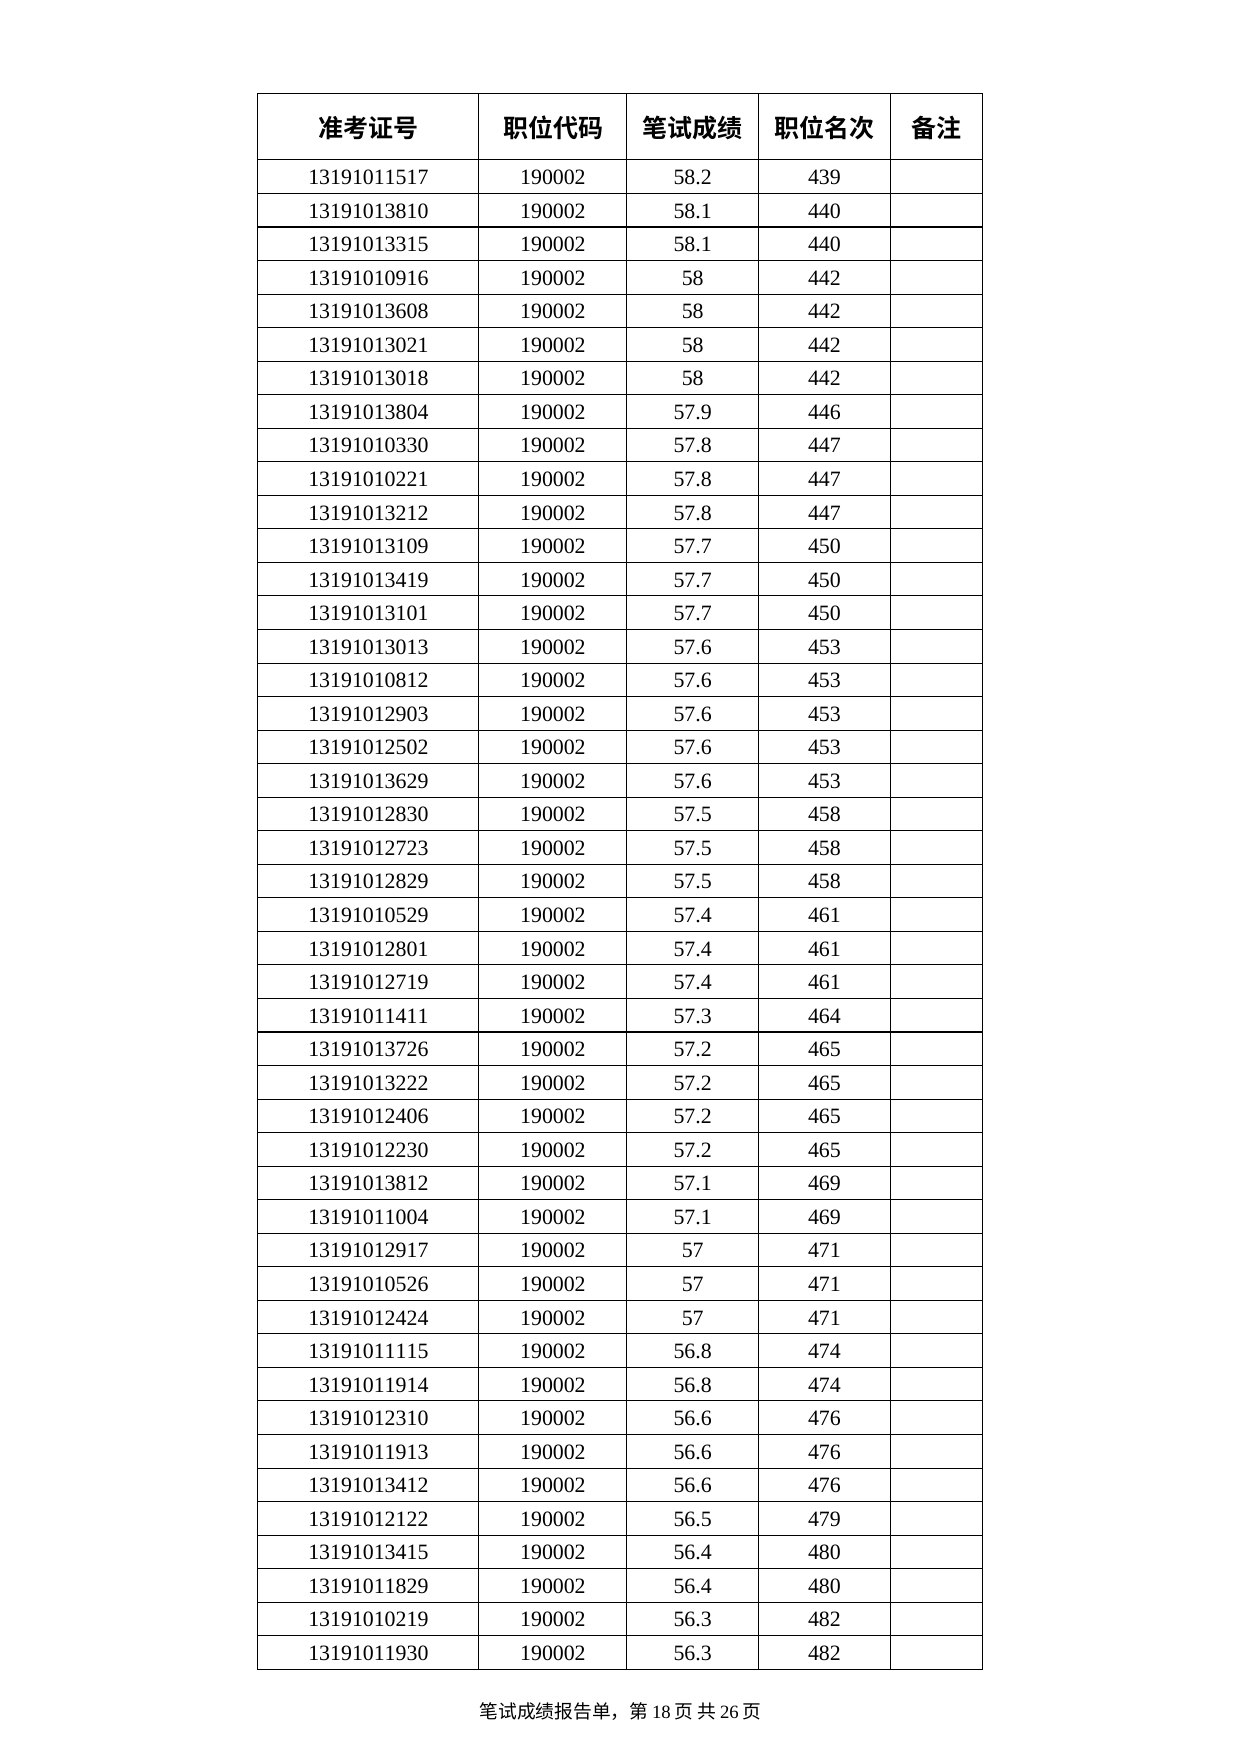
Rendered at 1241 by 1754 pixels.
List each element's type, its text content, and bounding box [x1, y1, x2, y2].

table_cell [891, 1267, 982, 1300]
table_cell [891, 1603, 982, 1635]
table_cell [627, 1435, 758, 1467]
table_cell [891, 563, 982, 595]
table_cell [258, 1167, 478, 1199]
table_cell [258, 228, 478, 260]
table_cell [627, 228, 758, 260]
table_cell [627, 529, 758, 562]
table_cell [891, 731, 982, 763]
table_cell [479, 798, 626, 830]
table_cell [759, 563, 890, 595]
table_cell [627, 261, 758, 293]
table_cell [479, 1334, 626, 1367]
table_header 备注 [891, 94, 982, 159]
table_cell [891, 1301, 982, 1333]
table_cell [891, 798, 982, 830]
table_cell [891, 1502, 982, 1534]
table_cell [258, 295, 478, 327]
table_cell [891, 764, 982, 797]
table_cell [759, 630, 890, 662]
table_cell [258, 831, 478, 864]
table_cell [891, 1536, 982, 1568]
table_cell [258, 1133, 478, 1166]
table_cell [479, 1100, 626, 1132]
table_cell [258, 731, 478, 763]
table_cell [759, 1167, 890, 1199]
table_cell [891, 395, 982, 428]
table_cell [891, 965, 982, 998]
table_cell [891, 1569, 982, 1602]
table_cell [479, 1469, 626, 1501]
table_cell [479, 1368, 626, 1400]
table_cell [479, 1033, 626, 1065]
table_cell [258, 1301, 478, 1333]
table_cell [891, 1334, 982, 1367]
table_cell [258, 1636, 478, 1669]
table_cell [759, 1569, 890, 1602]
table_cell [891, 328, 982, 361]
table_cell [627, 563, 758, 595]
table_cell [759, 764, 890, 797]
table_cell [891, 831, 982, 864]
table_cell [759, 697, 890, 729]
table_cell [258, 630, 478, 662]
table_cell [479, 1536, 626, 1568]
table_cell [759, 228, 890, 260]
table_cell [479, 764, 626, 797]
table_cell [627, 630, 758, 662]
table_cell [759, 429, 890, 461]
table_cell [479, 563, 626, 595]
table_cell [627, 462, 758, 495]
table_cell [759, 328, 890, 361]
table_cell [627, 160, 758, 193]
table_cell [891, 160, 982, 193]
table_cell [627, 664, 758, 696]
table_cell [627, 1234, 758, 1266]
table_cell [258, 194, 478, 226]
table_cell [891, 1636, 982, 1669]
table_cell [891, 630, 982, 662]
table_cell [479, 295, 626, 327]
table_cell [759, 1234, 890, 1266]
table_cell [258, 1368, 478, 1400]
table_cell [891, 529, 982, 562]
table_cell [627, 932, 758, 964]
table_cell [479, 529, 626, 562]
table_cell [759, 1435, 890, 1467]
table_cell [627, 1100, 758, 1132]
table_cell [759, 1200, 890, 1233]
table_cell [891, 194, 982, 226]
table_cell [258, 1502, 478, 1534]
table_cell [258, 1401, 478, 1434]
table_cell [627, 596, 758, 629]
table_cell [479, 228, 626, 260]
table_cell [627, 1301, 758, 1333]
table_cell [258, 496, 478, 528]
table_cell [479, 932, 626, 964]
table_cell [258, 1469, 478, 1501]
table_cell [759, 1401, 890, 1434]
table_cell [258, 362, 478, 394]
table_header 职位代码 [479, 94, 626, 159]
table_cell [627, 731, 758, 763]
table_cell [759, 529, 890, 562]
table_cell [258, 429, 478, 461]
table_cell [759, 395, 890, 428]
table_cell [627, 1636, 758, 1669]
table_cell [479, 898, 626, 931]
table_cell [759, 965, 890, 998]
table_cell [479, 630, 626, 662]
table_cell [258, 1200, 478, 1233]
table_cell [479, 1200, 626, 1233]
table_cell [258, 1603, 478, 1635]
table_header 笔试成绩 [627, 94, 758, 159]
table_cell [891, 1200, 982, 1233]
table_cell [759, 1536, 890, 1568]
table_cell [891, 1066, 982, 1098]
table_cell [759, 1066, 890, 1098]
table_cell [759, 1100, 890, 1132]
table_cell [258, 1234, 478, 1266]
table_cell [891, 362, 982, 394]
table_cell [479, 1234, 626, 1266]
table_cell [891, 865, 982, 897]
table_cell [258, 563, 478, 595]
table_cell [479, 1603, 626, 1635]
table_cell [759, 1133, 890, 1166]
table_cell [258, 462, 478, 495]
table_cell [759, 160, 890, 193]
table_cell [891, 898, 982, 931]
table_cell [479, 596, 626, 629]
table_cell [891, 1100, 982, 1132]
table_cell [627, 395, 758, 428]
table_header 准考证号 [258, 94, 478, 159]
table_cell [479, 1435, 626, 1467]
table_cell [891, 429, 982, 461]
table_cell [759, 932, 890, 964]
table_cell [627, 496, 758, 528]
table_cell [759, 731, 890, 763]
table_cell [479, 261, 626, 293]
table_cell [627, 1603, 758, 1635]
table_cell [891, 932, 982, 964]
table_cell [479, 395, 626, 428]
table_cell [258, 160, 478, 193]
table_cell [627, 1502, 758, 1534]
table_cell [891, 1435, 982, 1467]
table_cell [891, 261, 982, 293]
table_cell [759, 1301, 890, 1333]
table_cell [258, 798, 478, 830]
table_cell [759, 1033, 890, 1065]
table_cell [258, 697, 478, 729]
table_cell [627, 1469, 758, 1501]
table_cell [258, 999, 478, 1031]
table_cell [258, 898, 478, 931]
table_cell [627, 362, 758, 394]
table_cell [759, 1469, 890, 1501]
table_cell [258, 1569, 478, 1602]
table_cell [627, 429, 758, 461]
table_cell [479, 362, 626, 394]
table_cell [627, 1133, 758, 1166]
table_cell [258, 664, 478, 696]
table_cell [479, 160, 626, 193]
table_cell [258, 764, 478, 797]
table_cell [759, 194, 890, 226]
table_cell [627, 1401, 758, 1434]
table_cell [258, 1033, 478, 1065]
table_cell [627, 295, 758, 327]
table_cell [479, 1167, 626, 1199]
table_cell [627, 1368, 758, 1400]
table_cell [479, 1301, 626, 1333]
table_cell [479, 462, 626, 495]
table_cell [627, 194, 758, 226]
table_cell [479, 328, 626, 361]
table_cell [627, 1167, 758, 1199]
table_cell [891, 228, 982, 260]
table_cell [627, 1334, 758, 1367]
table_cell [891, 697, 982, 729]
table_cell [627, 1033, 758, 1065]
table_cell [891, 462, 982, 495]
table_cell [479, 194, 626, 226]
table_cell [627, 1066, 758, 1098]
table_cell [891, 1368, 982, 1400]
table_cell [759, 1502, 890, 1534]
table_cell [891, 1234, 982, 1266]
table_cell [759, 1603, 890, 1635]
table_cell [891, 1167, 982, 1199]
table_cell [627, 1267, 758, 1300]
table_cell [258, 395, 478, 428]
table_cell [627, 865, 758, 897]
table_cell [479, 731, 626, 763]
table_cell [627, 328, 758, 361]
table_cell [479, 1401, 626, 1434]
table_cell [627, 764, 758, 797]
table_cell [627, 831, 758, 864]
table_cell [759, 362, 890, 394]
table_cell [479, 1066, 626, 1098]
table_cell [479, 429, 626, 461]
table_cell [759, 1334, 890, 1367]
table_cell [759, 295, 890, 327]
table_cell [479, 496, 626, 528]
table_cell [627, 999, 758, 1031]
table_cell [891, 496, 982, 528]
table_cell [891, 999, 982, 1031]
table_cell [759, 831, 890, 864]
table_header 职位名次 [759, 94, 890, 159]
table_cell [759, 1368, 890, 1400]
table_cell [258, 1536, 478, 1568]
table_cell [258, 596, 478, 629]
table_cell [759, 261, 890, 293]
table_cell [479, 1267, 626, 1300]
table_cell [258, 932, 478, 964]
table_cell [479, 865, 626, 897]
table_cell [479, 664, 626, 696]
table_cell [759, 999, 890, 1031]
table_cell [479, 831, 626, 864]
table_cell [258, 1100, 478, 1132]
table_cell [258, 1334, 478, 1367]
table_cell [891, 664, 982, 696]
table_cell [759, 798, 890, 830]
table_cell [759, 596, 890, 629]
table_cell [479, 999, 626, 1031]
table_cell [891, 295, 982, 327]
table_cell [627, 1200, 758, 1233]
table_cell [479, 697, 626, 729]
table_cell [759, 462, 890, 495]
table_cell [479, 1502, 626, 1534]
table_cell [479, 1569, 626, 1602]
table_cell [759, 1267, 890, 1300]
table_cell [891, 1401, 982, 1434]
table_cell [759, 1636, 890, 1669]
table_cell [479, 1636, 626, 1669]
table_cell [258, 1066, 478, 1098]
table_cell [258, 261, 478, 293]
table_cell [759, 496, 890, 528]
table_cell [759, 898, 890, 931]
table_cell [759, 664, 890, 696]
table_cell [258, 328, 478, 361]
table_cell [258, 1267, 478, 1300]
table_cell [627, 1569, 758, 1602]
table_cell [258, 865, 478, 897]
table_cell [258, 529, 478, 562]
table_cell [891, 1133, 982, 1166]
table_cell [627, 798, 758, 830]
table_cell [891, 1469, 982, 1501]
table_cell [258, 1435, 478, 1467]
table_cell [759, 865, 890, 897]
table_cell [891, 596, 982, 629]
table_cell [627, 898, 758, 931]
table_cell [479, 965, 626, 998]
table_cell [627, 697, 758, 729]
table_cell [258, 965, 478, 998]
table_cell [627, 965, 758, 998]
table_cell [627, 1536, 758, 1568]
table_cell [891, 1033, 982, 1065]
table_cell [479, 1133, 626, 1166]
